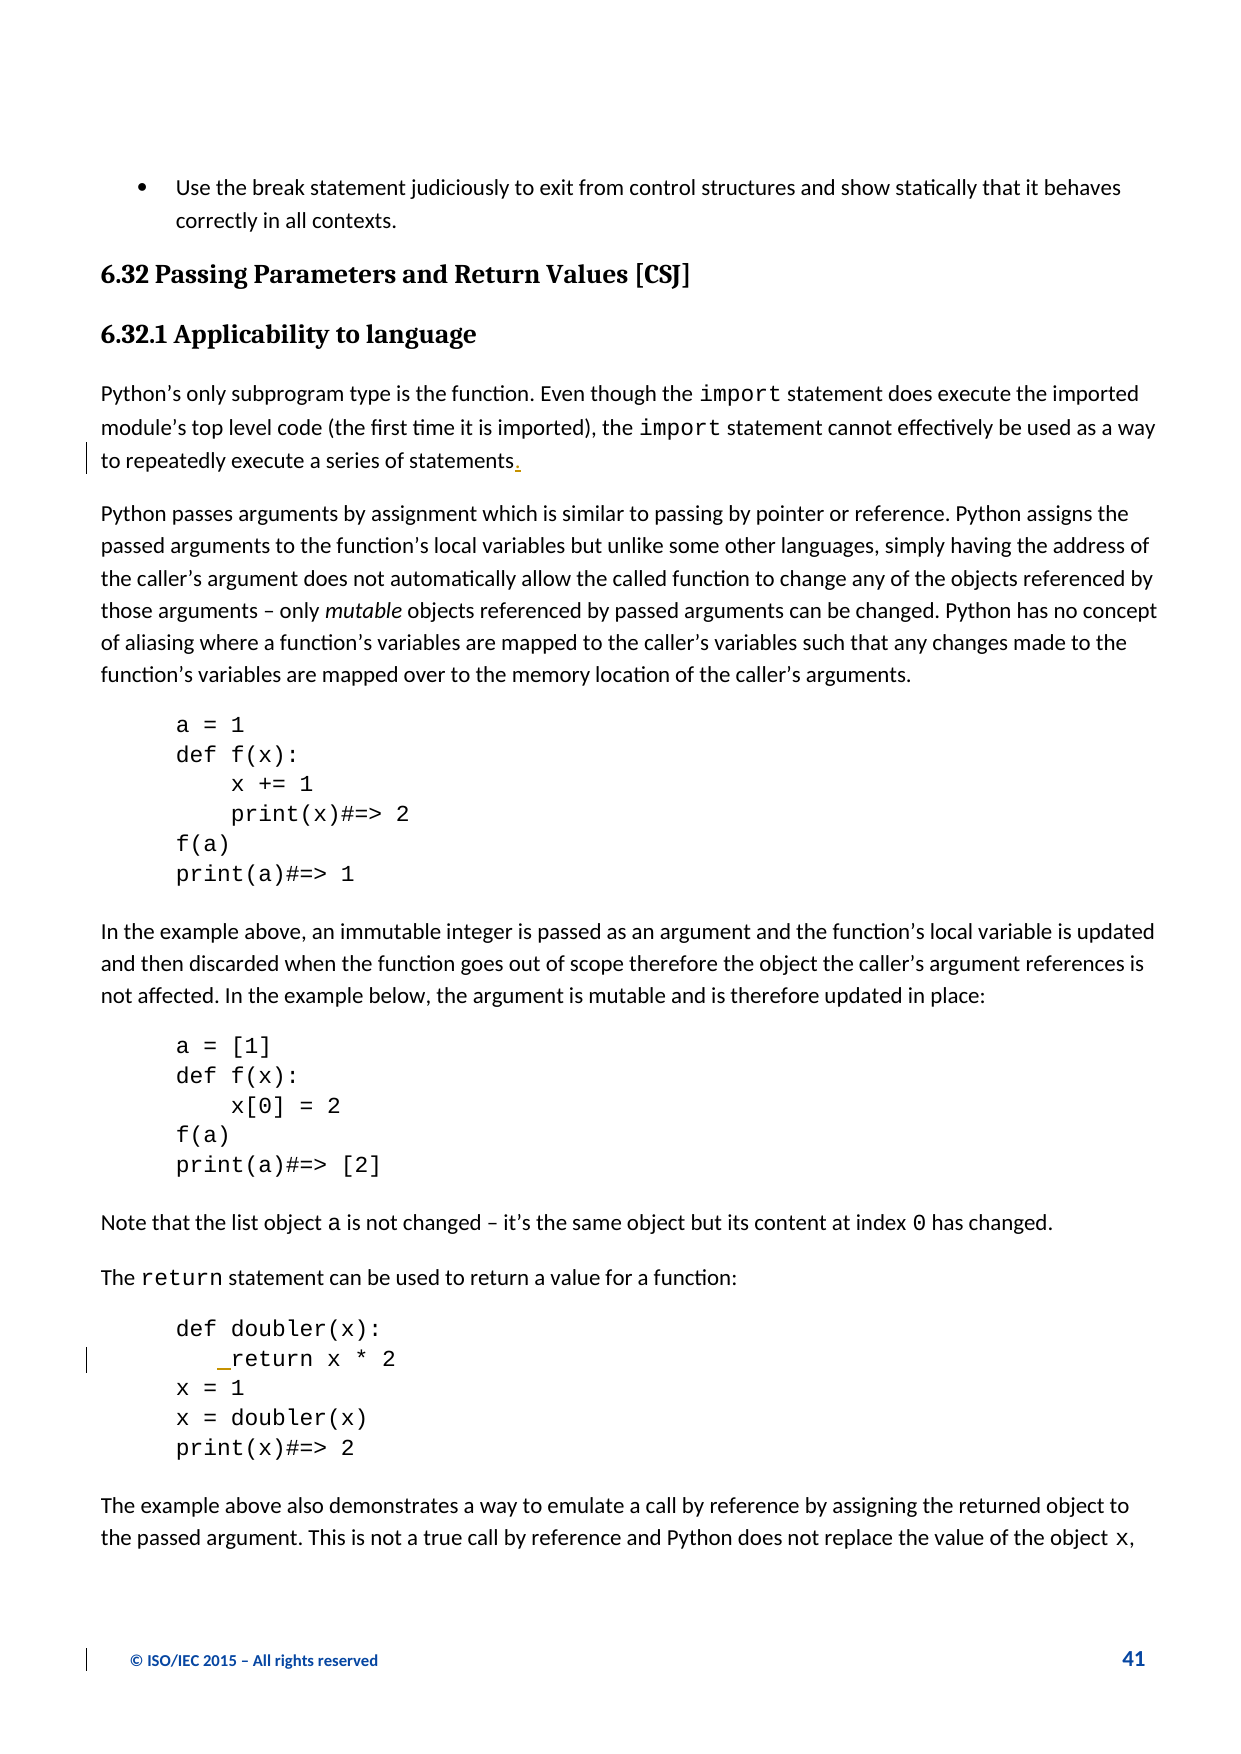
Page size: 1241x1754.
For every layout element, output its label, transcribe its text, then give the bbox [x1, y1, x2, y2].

text f(a) [101, 832, 1164, 858]
text Python’s only subprogram type is the function. Even though the import statement does execute the imported module’s top level code (the first time it is imported), the import statement cannot effectively be used as a way to repeatedly execute a series of statements [101, 379, 1164, 474]
text x[0] = 2 [101, 1094, 1164, 1120]
text The return statement can be used to return a value for a function: [101, 1263, 1164, 1292]
text return x * 2 [101, 1347, 1164, 1373]
text x = doubler(x) [101, 1406, 1164, 1432]
text print(a)#=> 1 [101, 862, 1164, 888]
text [101, 1491, 1164, 1552]
text f(a) [101, 1124, 1164, 1150]
text a = [1] [101, 1034, 1164, 1060]
list Use the break statement judiciously to exit from control structures and show statically that it behaves correctly in all contexts. [138, 173, 1164, 234]
text def f(x): [101, 1064, 1164, 1090]
text Note that the list object a is not changed – it’s the same object but its content at index 0 has changed. [101, 1208, 1164, 1237]
text x = 1 [101, 1377, 1164, 1403]
text print(a)#=> [2] [101, 1153, 1164, 1179]
text Python passes arguments by assignment which is similar to passing by pointer or reference. Python assigns the passed arguments to the function’s local variables but unlike some other languages, simply having the address of the caller’s argument does not automatically allow the called function to change any of the objects referenced by those arguments – only mutable objects referenced by passed arguments can be changed. Python has no concept of aliasing where a function’s variables are mapped to the caller’s variables such that any changes made to the function’s variables are mapped over to the memory location of the caller’s arguments. [101, 499, 1164, 688]
subtitle 6.32 Passing Parameters and Return Values [CSJ] [101, 259, 1164, 290]
text a = 1 [101, 713, 1164, 739]
subtitle 6.32.1 Applicability to language [101, 319, 1164, 351]
text print(x)#=> 2 [101, 1436, 1164, 1462]
text In the example above, an immutable integer is passed as an argument and the function’s local variable is updated and then discarded when the function goes out of scope therefore the object the caller’s argument references is not affected. In the example below, the argument is mutable and is therefore updated in place: [101, 917, 1164, 1009]
text def doubler(x): [101, 1317, 1164, 1343]
text x += 1 [101, 773, 1164, 799]
text def f(x): [101, 743, 1164, 769]
text print(x)#=> 2 [101, 803, 1164, 828]
